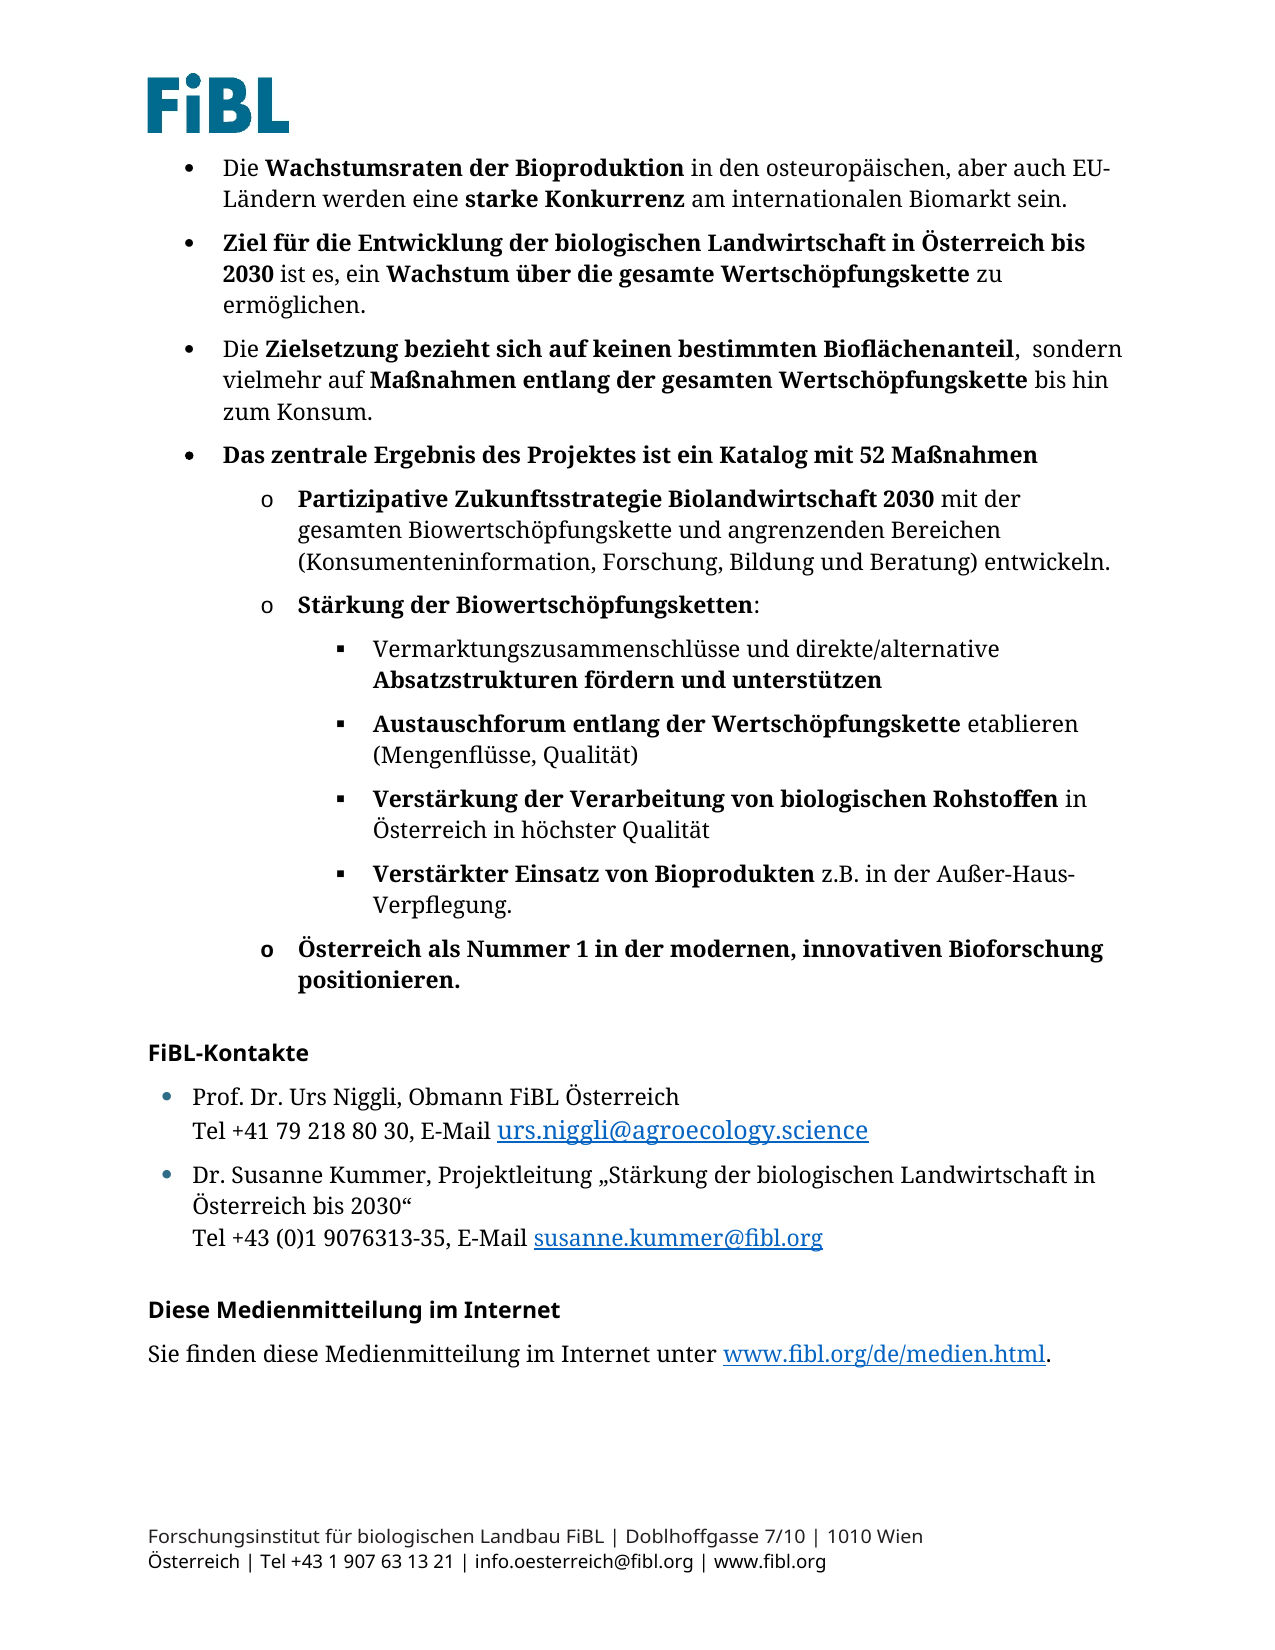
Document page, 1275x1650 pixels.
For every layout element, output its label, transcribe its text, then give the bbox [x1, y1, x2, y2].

list Prof. Dr. Urs Niggli, Obmann FiBL Österreich Tel +41 79 218 80 30, E-Mail urs.niggli@agroecology.science [162, 1081, 1127, 1146]
text Sie finden diese Medienmitteilung im Internet unter www.fibl.org/de/medien.html. [148, 1338, 1127, 1369]
list Die Wachstumsraten der Bioproduktion in den osteuropäischen, aber auch EU-Ländern werden eine starke Konkurrenz am internationalen Biomarkt sein. [185, 152, 1127, 214]
text FiBL-Kontakte [148, 1037, 1127, 1069]
list Austauschforum entlang der Wertschöpfungskette etablieren (Mengenflüsse, Qualität) [335, 708, 1127, 771]
list Verstärkung der Verarbeitung von biologischen Rohstoffen in Österreich in höchster Qualität [335, 783, 1127, 846]
list Vermarktungszusammenschlüsse und direkte/alternative Absatzstrukturen fördern und unterstützen [335, 633, 1127, 696]
list Österreich als Nummer 1 in der modernen, innovativen Bioforschung positionieren. [260, 933, 1127, 996]
picture [224, 111, 236, 122]
list Partizipative Zukunftsstrategie Biolandwirtschaft 2030 mit der gesamten Biowertschöpfungskette und angrenzenden Bereichen (Konsumenteninformation, Forschung, Bildung und Beratung) entwickeln. [260, 483, 1127, 577]
list Stärkung der Biowertschöpfungsketten: [260, 589, 1127, 621]
picture [147, 73, 289, 133]
list Dr. Susanne Kummer, Projektleitung „Stärkung der biologischen Landwirtschaft in Österreich bis 2030“ Tel +43 (0)1 9076313-35, E-Mail susanne.kummer@fibl.org [162, 1159, 1127, 1253]
list Die Zielsetzung bezieht sich auf keinen bestimmten Bioflächenanteil, sondern vielmehr auf Maßnahmen entlang der gesamten Wertschöpfungskette bis hin zum Konsum. [185, 333, 1127, 427]
picture [224, 89, 233, 99]
list Verstärkter Einsatz von Bioprodukten z.B. in der Außer-Haus-Verpflegung. [335, 858, 1127, 921]
text Diese Medienmitteilung im Internet [148, 1294, 1127, 1326]
list Ziel für die Entwicklung der biologischen Landwirtschaft in Österreich bis 2030 ist es, ein Wachstum über die gesamte Wertschöpfungskette zu ermöglichen. [185, 227, 1127, 320]
list Das zentrale Ergebnis des Projektes ist ein Katalog mit 52 Maßnahmen [185, 439, 1127, 470]
